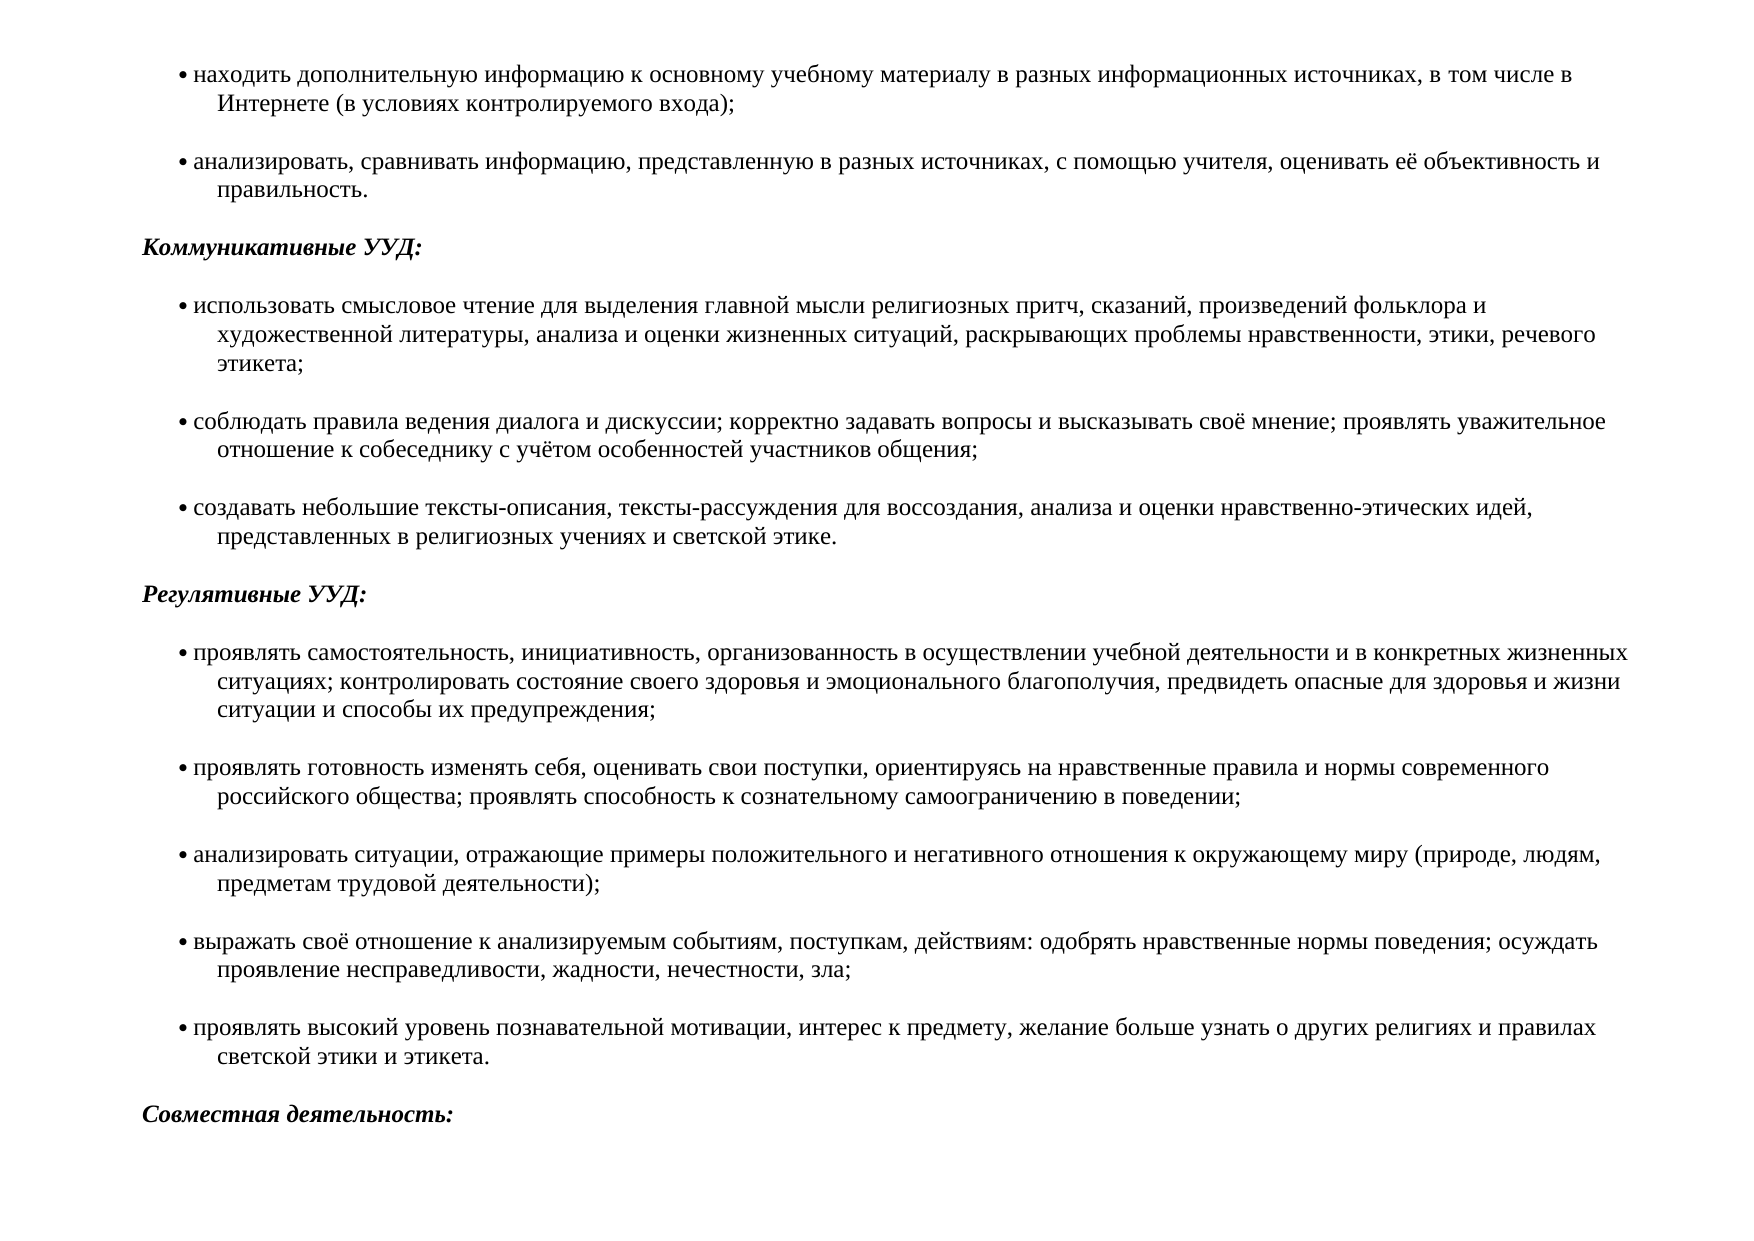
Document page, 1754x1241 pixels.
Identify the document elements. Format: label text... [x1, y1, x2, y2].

list выражать своё отношение к анализируемым событиям, поступкам, действиям: одобрять нравственные нормы поведения; осуждать проявление несправедливости, жадности, нечестности, зла; [179, 926, 1636, 983]
list создавать небольшие тексты-описания, тексты-рассуждения для воссоздания, анализа и оценки нравственно-этических идей, представленных в религиозных учениях и светской этике. [179, 492, 1636, 550]
text Регулятивные УУД: [118, 579, 1636, 608]
list соблюдать правила ведения диалога и дискуссии; корректно задавать вопросы и высказывать своё мнение; проявлять уважительное отношение к собеседнику с учётом особенностей участников общения; [179, 406, 1636, 463]
text Коммуникативные УУД: [118, 232, 1636, 261]
list проявлять готовность изменять себя, оценивать свои поступки, ориентируясь на нравственные правила и нормы современного российского общества; проявлять способность к сознательному самоограничению в поведении; [179, 752, 1636, 810]
list находить дополнительную информацию к основному учебному материалу в разных информационных источниках, в том числе в Интернете (в условиях контролируемого входа); [179, 59, 1636, 117]
list использовать смысловое чтение для выделения главной мысли религиозных притч, сказаний, произведений фольклора и художественной литературы, анализа и оценки жизненных ситуаций, раскрывающих проблемы нравственности, этики, речевого этикета; [179, 290, 1636, 377]
list проявлять высокий уровень познавательной мотивации, интерес к предмету, желание больше узнать о других религиях и правилах светской этики и этикета. [179, 1012, 1636, 1070]
text Совместная деятельность: [118, 1099, 1636, 1128]
list анализировать, сравнивать информацию, представленную в разных источниках, с помощью учителя, оценивать её объективность и правильность. [179, 146, 1636, 203]
list анализировать ситуации, отражающие примеры положительного и негативного отношения к окружающему миру (природе, людям, предметам трудовой деятельности); [179, 839, 1636, 897]
list проявлять самостоятельность, инициативность, организованность в осуществлении учебной деятельности и в конкретных жизненных ситуациях; контролировать состояние своего здоровья и эмоционального благополучия, предвидеть опасные для здоровья и жизни ситуации и способы их предупреждения; [179, 637, 1636, 723]
